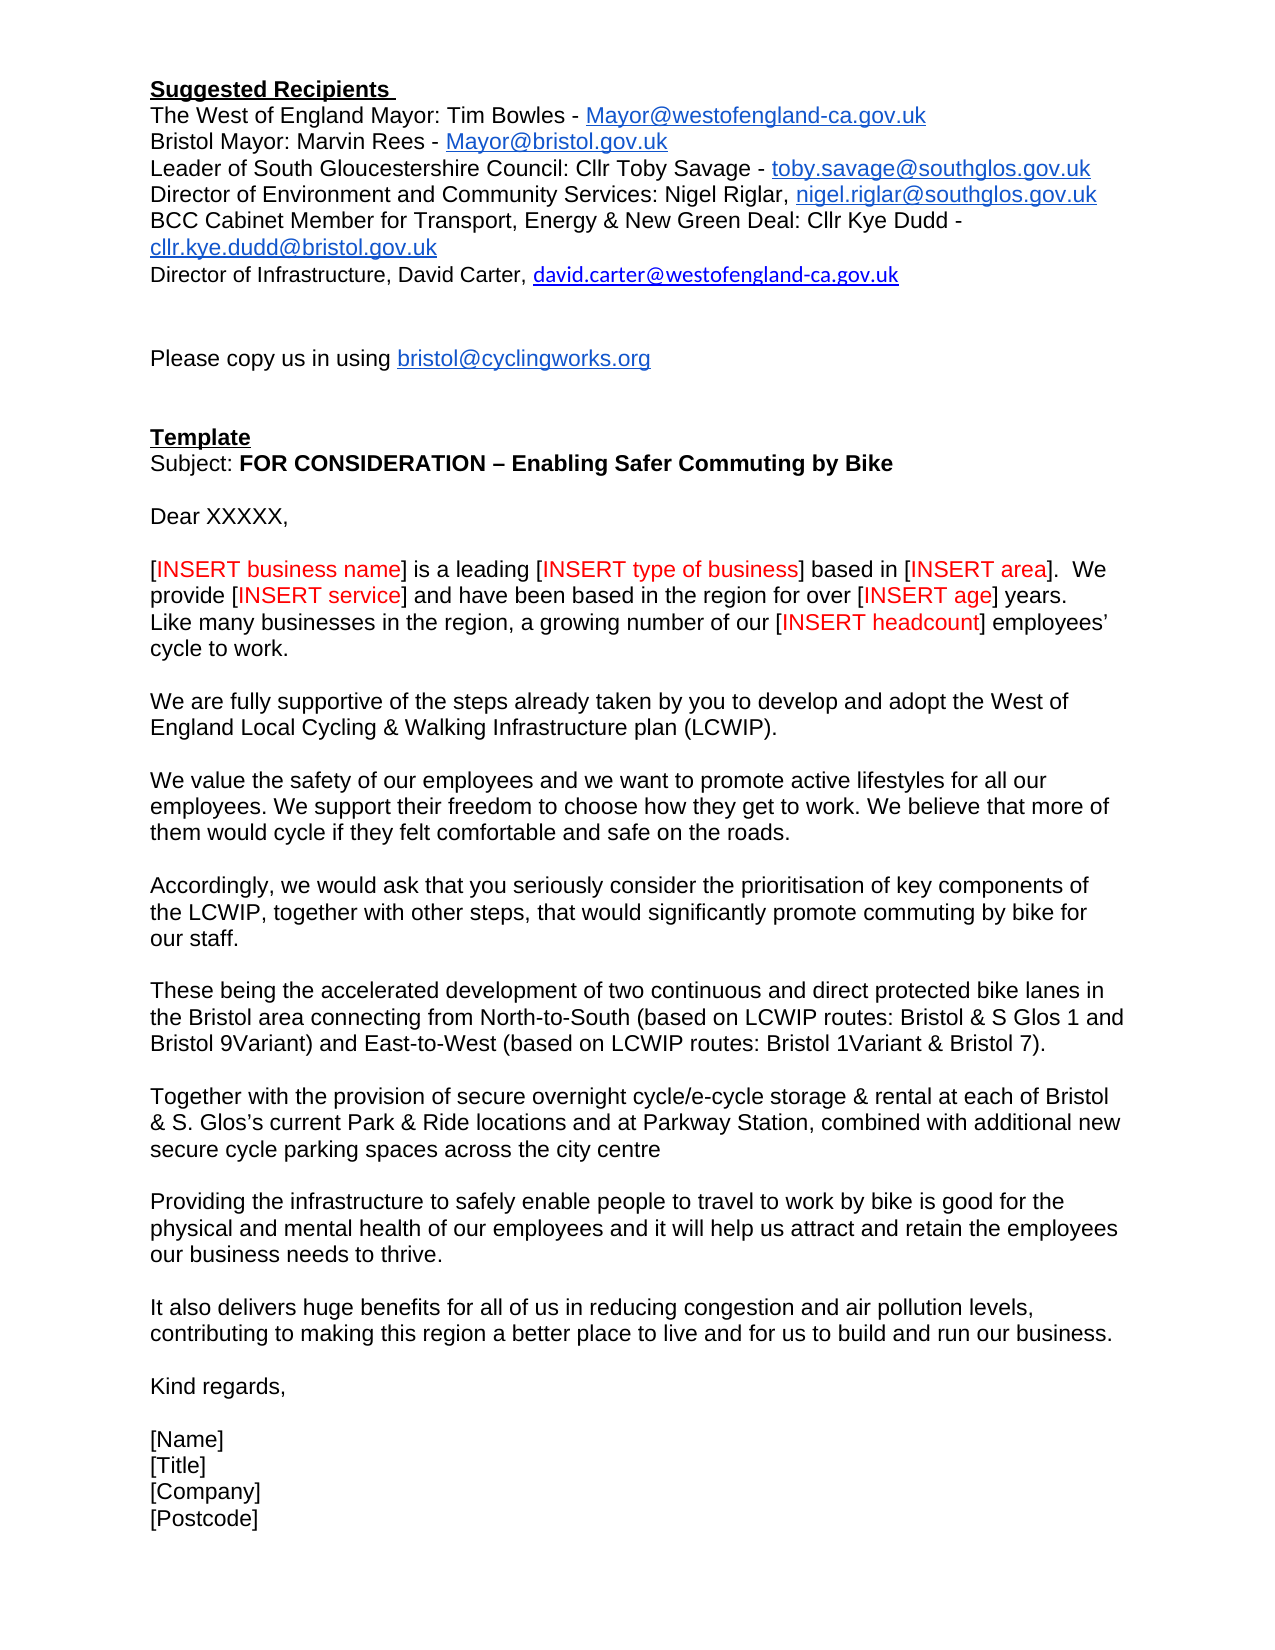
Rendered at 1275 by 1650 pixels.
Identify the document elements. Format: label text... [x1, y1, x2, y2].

text Leader of South Gloucestershire Council: Cllr Toby Savage - toby.savage@southglos.gov.uk [150, 155, 1125, 181]
text Bristol Mayor: Marvin Rees - Mayor@bristol.gov.uk [150, 128, 1125, 155]
text Together with the provision of secure overnight cycle/e-cycle storage & rental at each of Bristol & S. Glos’s current Park & Ride locations and at Parkway Station, combined with additional new secure cycle parking spaces across the city centre [150, 1083, 1125, 1162]
text These being the accelerated development of two continuous and direct protected bike lanes in the Bristol area connecting from North-to-South (based on LCWIP routes: Bristol & S Glos 1 and Bristol 9Variant) and East-to-West (based on LCWIP routes: Bristol 1Variant & Bristol 7). [150, 977, 1125, 1057]
text Template [150, 424, 1125, 450]
text It also delivers huge benefits for all of us in reducing congestion and air pollution levels, contributing to making this region a better place to live and for us to build and run our business. [150, 1294, 1125, 1346]
text [Postcode] [150, 1504, 1125, 1531]
text Providing the infrastructure to safely enable people to travel to work by bike is good for the physical and mental health of our employees and it will help us attract and retain the employees our business needs to thrive. [150, 1188, 1125, 1267]
text We are fully supportive of the steps already taken by you to develop and adopt the West of England Local Cycling & Walking Infrastructure plan (LCWIP). [150, 688, 1125, 740]
text We value the safety of our employees and we want to promote active lifestyles for all our employees. We support their freedom to choose how they get to work. We believe that more of them would cycle if they felt comfortable and safe on the roads. [150, 767, 1125, 846]
text Dear XXXXX, [150, 503, 1125, 529]
text Subject: FOR CONSIDERATION – Enabling Safer Commuting by Bike [150, 450, 1125, 477]
text The West of England Mayor: Tim Bowles - Mayor@westofengland-ca.gov.uk [150, 102, 1125, 128]
text [INSERT business name] is a leading [INSERT type of business] based in [INSERT area]. We provide [INSERT service] and have been based in the region for over [INSERT age] years. [150, 556, 1125, 608]
text [Name] [150, 1426, 1125, 1452]
text Kind regards, [150, 1373, 1125, 1399]
text [Title] [150, 1452, 1125, 1478]
text [Company] [150, 1478, 1125, 1504]
text Accordingly, we would ask that you seriously consider the prioritisation of key components of the LCWIP, together with other steps, that would significantly promote commuting by bike for our staff. [150, 872, 1125, 951]
text Suggested Recipients [150, 76, 1125, 102]
text Please copy us in using bristol@cyclingworks.org [150, 345, 1125, 371]
text BCC Cabinet Member for Transport, Energy & New Green Deal: Cllr Kye Dudd - cllr.kye.dudd@bristol.gov.uk [150, 207, 1125, 260]
text Director of Infrastructure, David Carter, david.carter@westofengland-ca.gov.uk [150, 260, 1125, 288]
text Like many businesses in the region, a growing number of our [INSERT headcount] employees’ cycle to work. [150, 608, 1125, 661]
text Director of Environment and Community Services: Nigel Riglar, nigel.riglar@southglos.gov.uk [150, 181, 1125, 207]
